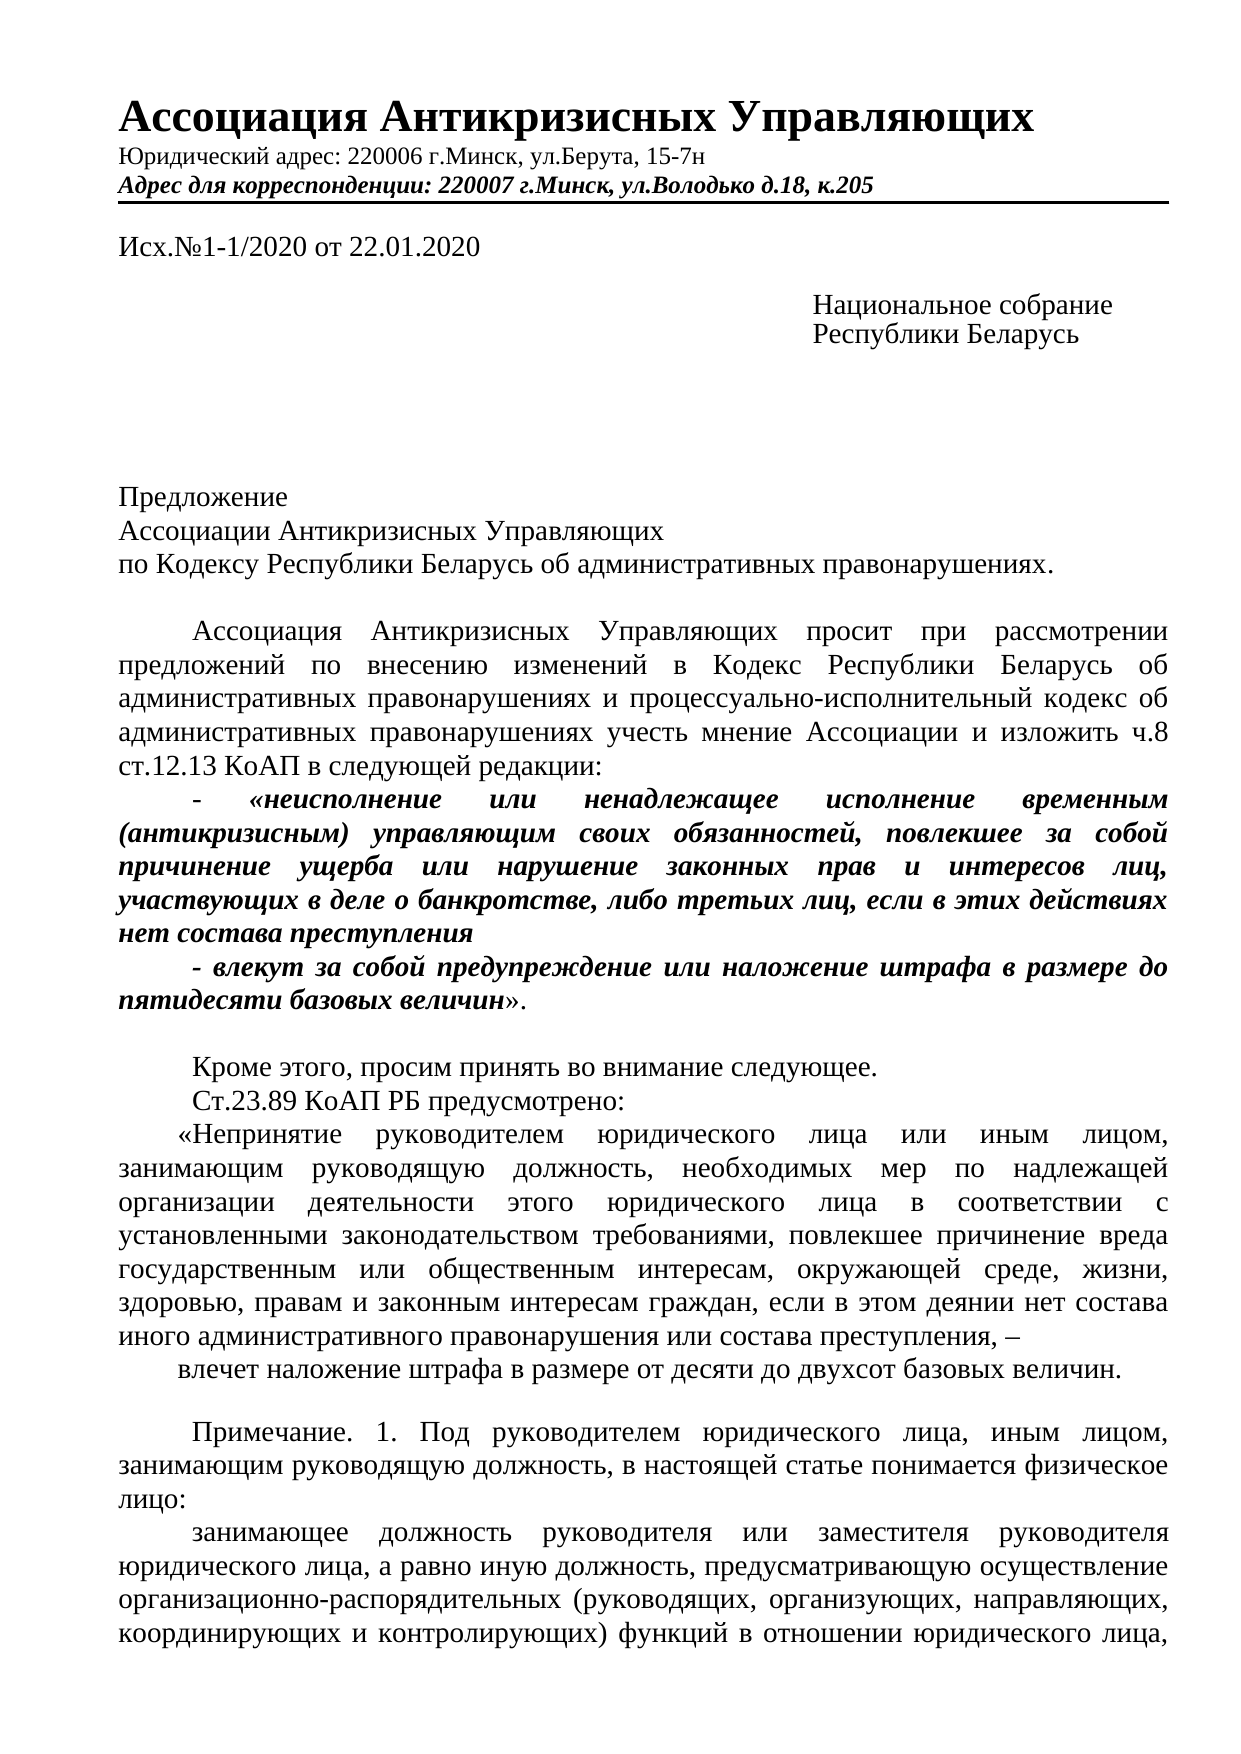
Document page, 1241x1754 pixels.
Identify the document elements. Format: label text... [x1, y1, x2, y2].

text Исх.№1-1/2020 от 22.01.2020 [118, 233, 1169, 262]
text Национальное собрание [812, 291, 1169, 320]
text Республики Беларусь [812, 320, 1169, 349]
text Адрес для корреспонденции: 220007 г.Минск, ул.Володько д.18, к.205 [118, 170, 1169, 201]
text - «неисполнение или ненадлежащее исполнение временным (антикризисным) управляющим своих обязанностей, повлекшее за собой причинение ущерба или нарушение законных прав и интересов лиц, участвующих в деле о банкротстве, либо третьих лиц, если в этих действиях нет состава преступления [118, 781, 1169, 949]
text «Непринятие руководителем юридического лица или иным лицом, занимающим руководящую должность, необходимых мер по надлежащей организации деятельности этого юридического лица в соответствии с установленными законодательством требованиями, повлекшее причинение вреда государственным или общественным интересам, окружающей среде, жизни, здоровью, правам и законным интересам граждан, если в этом деянии нет состава иного административного правонарушения или состава преступления, – [118, 1117, 1169, 1351]
text Предложение [118, 479, 1169, 513]
text Примечание. 1. Под руководителем юридического лица, иным лицом, занимающим руководящую должность, в настоящей статье понимается физическое лицо: [118, 1414, 1169, 1514]
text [118, 1514, 1169, 1648]
text по Кодексу Республики Беларусь об административных правонарушениях. [118, 546, 1169, 580]
text - влекут за собой предупреждение или наложение штрафа в размере до пятидесяти базовых величин». [118, 949, 1169, 1016]
text Кроме этого, просим принять во внимание следующее. [118, 1049, 1169, 1083]
text Юридический адрес: 220006 г.Минск, ул.Берута, 15-7н [118, 141, 1169, 170]
text Ст.23.89 КоАП РБ предусмотрено: [118, 1083, 1169, 1117]
text влечет наложение штрафа в размере от десяти до двухсот базовых величин. [118, 1351, 1169, 1385]
text Ассоциации Антикризисных Управляющих [118, 513, 1169, 546]
text Ассоциация Антикризисных Управляющих [118, 89, 1169, 141]
text Ассоциация Антикризисных Управляющих просит при рассмотрении предложений по внесению изменений в Кодекс Республики Беларусь об административных правонарушениях и процессуально-исполнительный кодекс об административных правонарушениях учесть мнение Ассоциации и изложить ч.8 ст.12.13 КоАП в следующей редакции: [118, 613, 1169, 781]
